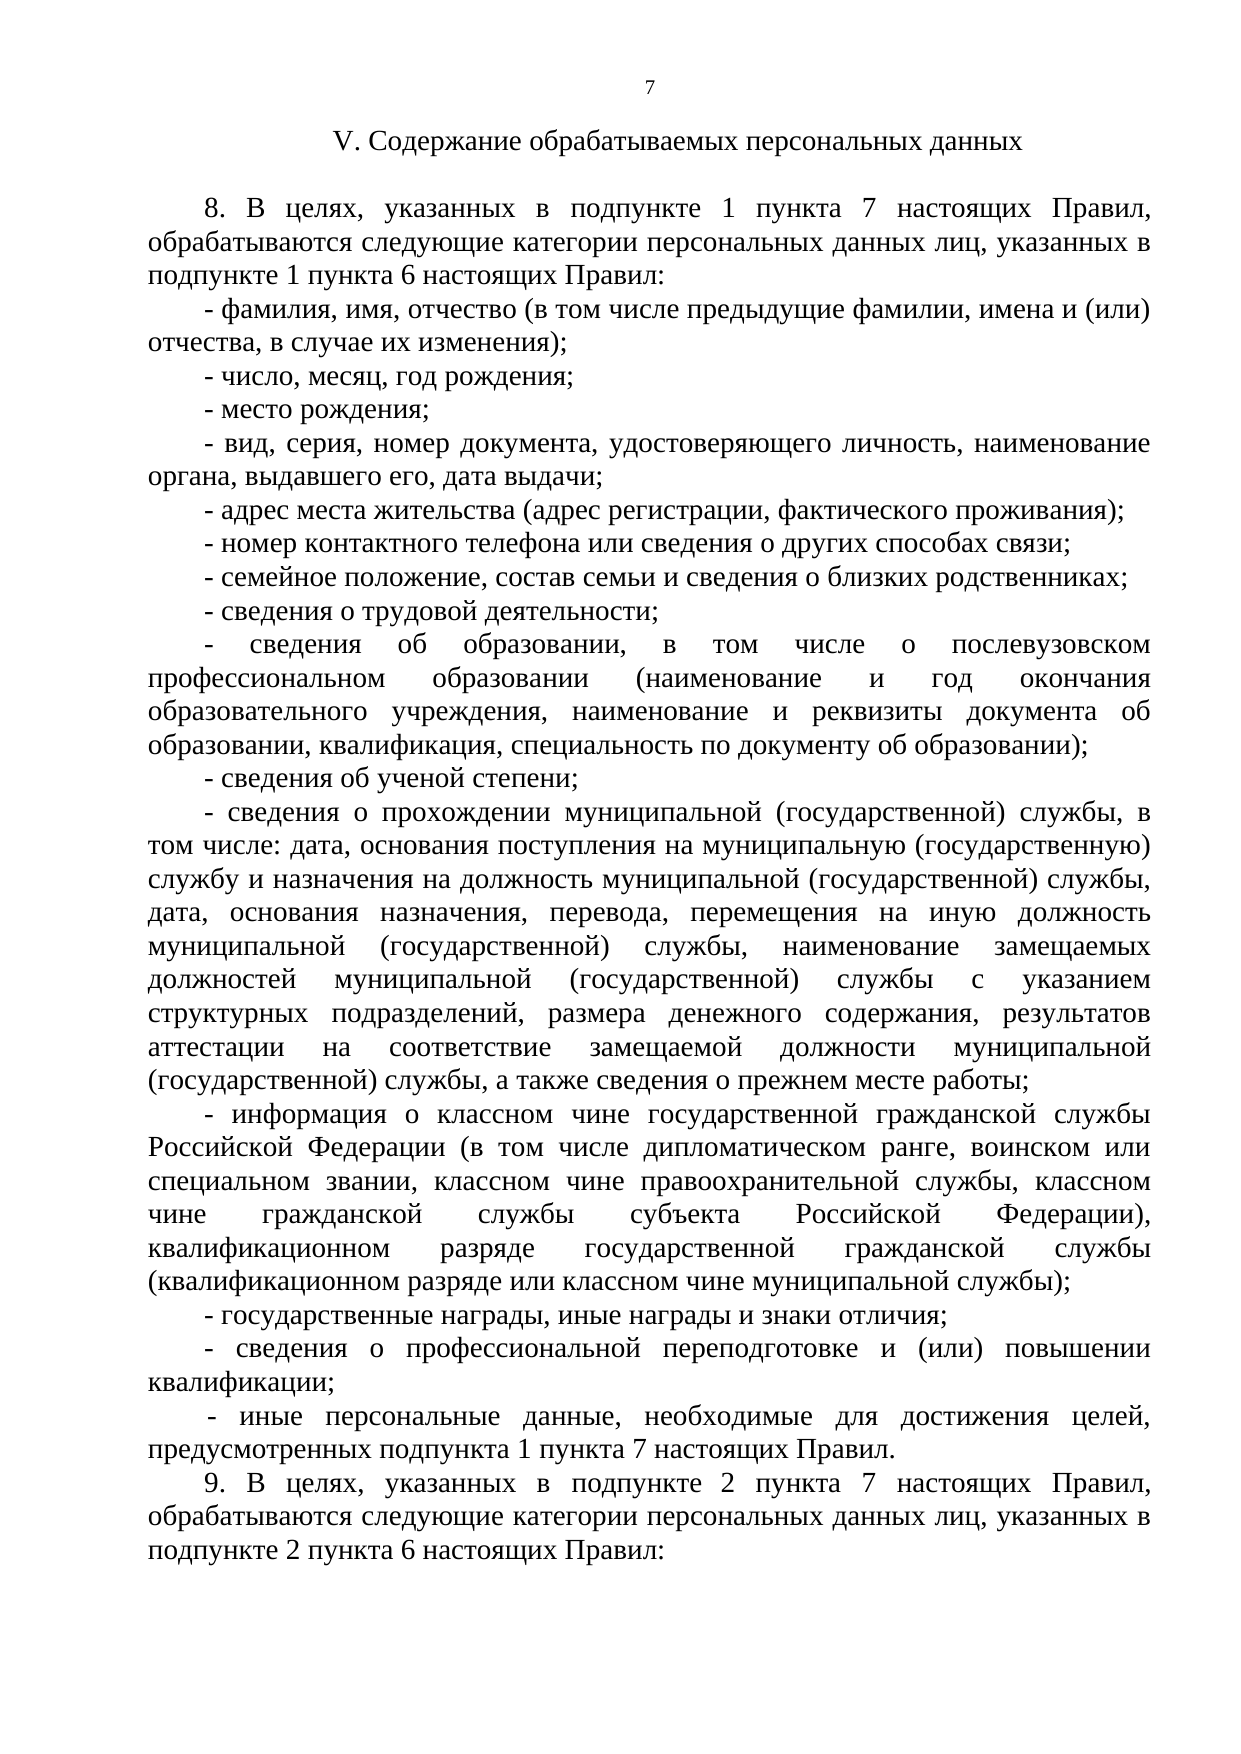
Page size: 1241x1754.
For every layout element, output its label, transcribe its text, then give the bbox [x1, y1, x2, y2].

text - государственные награды, иные награды и знаки отличия; [148, 1297, 1152, 1331]
text - адрес места жительства (адрес регистрации, фактического проживания); [148, 492, 1152, 526]
text - иные персональные данные, необходимые для достижения целей, предусмотренных подпункта 1 пункта 7 настоящих Правил. [148, 1398, 1152, 1465]
text - сведения о трудовой деятельности; [148, 593, 1152, 626]
text - информация о классном чине государственной гражданской службы Российской Федерации (в том числе дипломатическом ранге, воинском или специальном звании, классном чине правоохранительной службы, классном чине гражданской службы субъекта Российской Федерации), квалификационном разряде государственной гражданской службы (квалификационном разряде или классном чине муниципальной службы); [148, 1096, 1152, 1297]
text - число, месяц, год рождения; [148, 358, 1152, 391]
text - номер контактного телефона или сведения о других способах связи; [148, 526, 1152, 559]
text - сведения о профессиональной переподготовке и (или) повышении квалификации; [148, 1331, 1152, 1398]
text - семейное положение, состав семьи и сведения о близких родственниках; [148, 559, 1152, 593]
text 8. В целях, указанных в подпункте 1 пункта 7 настоящих Правил, обрабатываются следующие категории персональных данных лиц, указанных в подпункте 1 пункта 6 настоящих Правил: [148, 190, 1152, 291]
text - сведения об образовании, в том числе о послевузовском профессиональном образовании (наименование и год окончания образовательного учреждения, наименование и реквизиты документа об образовании, квалификация, специальность по документу об образовании); [148, 626, 1152, 760]
text - сведения об ученой степени; [148, 760, 1152, 794]
text - сведения о прохождении муниципальной (государственной) службы, в том числе: дата, основания поступления на муниципальную (государственную) службу и назначения на должность муниципальной (государственной) службы, дата, основания назначения, перевода, перемещения на иную должность муниципальной (государственной) службы, наименование замещаемых должностей муниципальной (государственной) службы с указанием структурных подразделений, размера денежного содержания, результатов аттестации на соответствие замещаемой должности муниципальной (государственной) службы, а также сведения о прежнем месте работы; [148, 794, 1152, 1096]
text 9. В целях, указанных в подпункте 2 пункта 7 настоящих Правил, обрабатываются следующие категории персональных данных лиц, указанных в подпункте 2 пункта 6 настоящих Правил: [148, 1465, 1152, 1565]
text - фамилия, имя, отчество (в том числе предыдущие фамилии, имена и (или) отчества, в случае их изменения); [148, 291, 1152, 358]
text - вид, серия, номер документа, удостоверяющего личность, наименование органа, выдавшего его, дата выдачи; [148, 425, 1152, 492]
text - место рождения; [148, 391, 1152, 425]
text V. Содержание обрабатываемых персональных данных [148, 123, 1152, 157]
